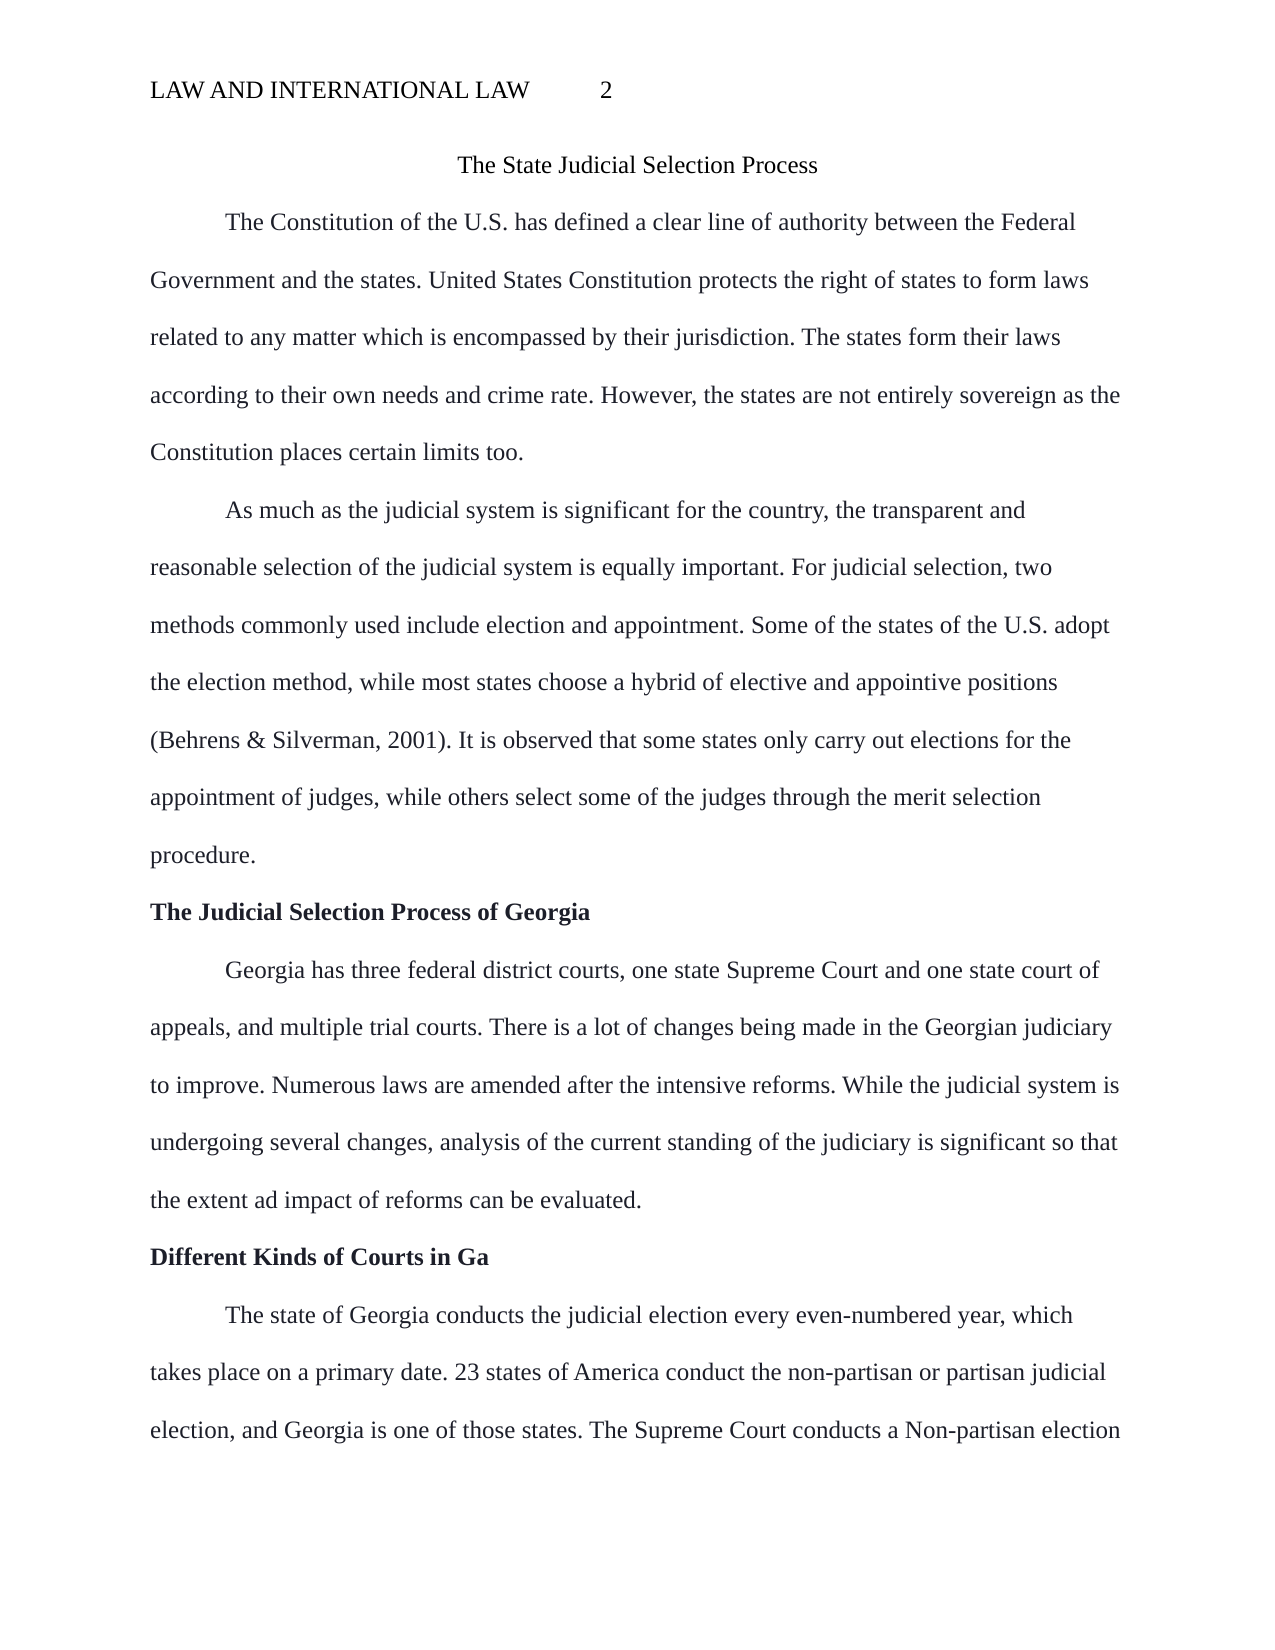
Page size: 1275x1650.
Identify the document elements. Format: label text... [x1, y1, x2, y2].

text The Judicial Selection Process of Georgia [150, 897, 1125, 926]
text Different Kinds of Courts in Ga [150, 1242, 1125, 1271]
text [150, 1300, 1125, 1444]
text Georgia has three federal district courts, one state Supreme Court and one state court of appeals, and multiple trial courts. There is a lot of changes being made in the Georgian judiciary to improve. Numerous laws are amended after the intensive reforms. While the judicial system is undergoing several changes, analysis of the current standing of the judiciary is significant so that the extent ad impact of reforms can be evaluated. [150, 955, 1125, 1214]
subtitle The Constitution of the U.S. has defined a clear line of authority between the Federal Government and the states. United States Constitution protects the right of states to form laws related to any matter which is encompassed by their jurisdiction. The states form their laws according to their own needs and crime rate. However, the states are not entirely sovereign as the Constitution places certain limits too. [150, 207, 1125, 466]
text As much as the judicial system is significant for the country, the transparent and reasonable selection of the judicial system is equally important. For judicial selection, two methods commonly used include election and appointment. Some of the states of the U.S. adopt the election method, while most states choose a hybrid of elective and appointive positions (Behrens & Silverman, 2001). It is observed that some states only carry out elections for the appointment of judges, while others select some of the judges through the merit selection procedure. [150, 495, 1125, 869]
